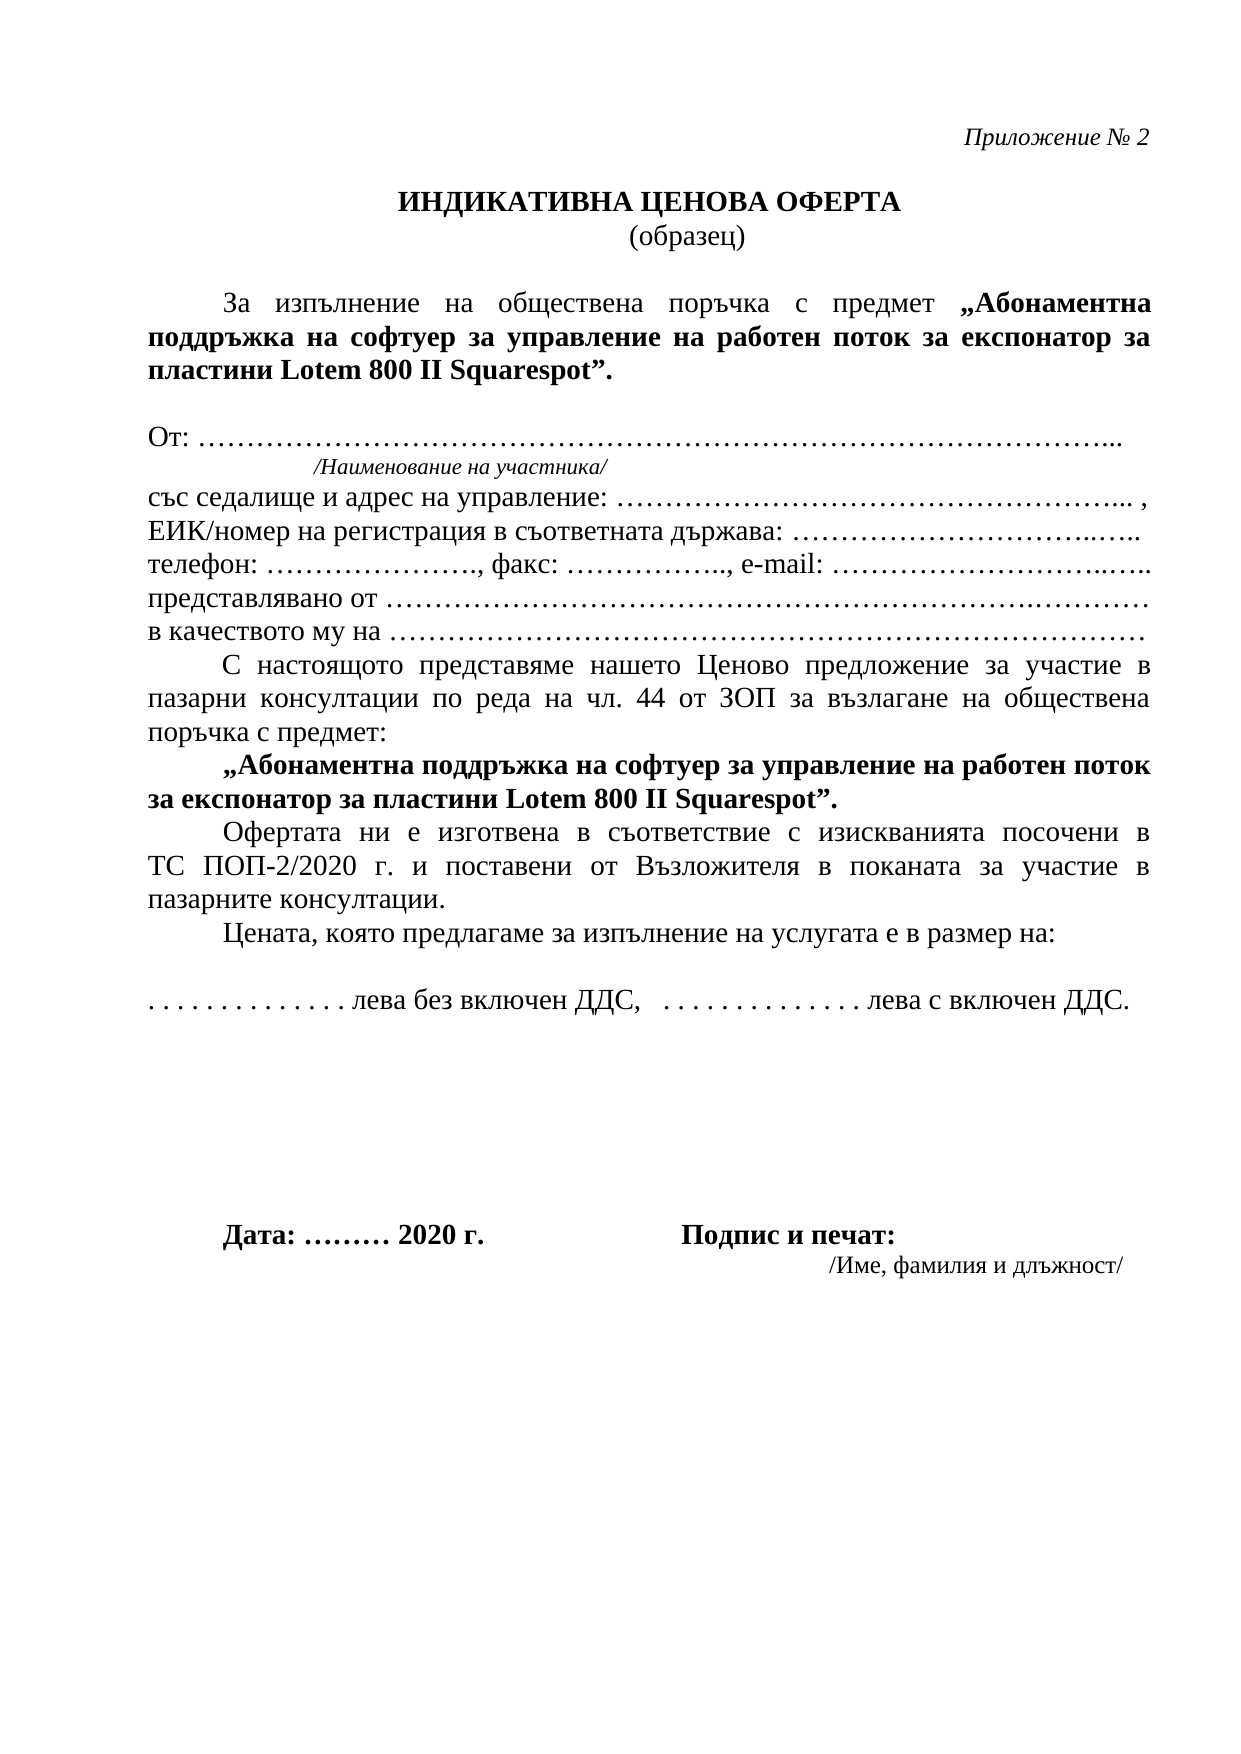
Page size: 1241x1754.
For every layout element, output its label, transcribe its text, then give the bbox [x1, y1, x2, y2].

text Приложение № 2 [148, 122, 1152, 151]
text Офертата ни е изготвена в съответствие с изискванията посочени в ТС ПОП-2/2020 г. и поставени от Възложителя в поканата за участие в пазарните консултации. [148, 814, 1152, 915]
text /Наименование на участника/ [148, 453, 1152, 479]
text /Име, фамилия и длъжност/ [148, 1251, 1152, 1279]
text За изпълнение на обществена поръчка с предмет „Абонаментна поддръжка на софтуер за управление на работен поток за експонатор за пластини Lotem 800 II Squarespot”. [148, 285, 1152, 386]
text С настоящото представяме нашето Ценово предложение за участие в пазарни консултации по реда на чл. 44 от ЗОП за възлагане на обществена поръчка с предмет: [148, 647, 1152, 747]
text (образец) [148, 218, 1152, 252]
text Дата: ……… 2020 г. Подпис и печат: [148, 1217, 1152, 1251]
text телефон: …………………., факс: …………….., e-mail: ………………………..….. [148, 546, 1152, 580]
text със седалище и адрес на управление: ……………………………………………... , [148, 479, 1152, 513]
text От: …………………………………………………………………………………... [148, 419, 1152, 453]
text представлявано от ………………………………………………………….………… [148, 580, 1152, 613]
text Цената, която предлагаме за изпълнение на услугата е в размер на: [148, 915, 1152, 949]
text „Абонаментна поддръжка на софтуер за управление на работен поток за експонатор за пластини Lotem 800 II Squarespot”. [148, 747, 1152, 814]
text ЕИК/номер на регистрация в съответната държава: …………………………..….. [148, 513, 1152, 546]
text . . . . . . . . . . . . . . лева без включен ДДС, . . . . . . . . . . . . . . лева с включен ДДС. [148, 982, 1152, 1016]
text в качеството му на …………………………………………………………………… [148, 613, 1152, 647]
text ИНДИКАТИВНА ЦЕНОВА ОФЕРТА [148, 184, 1152, 218]
